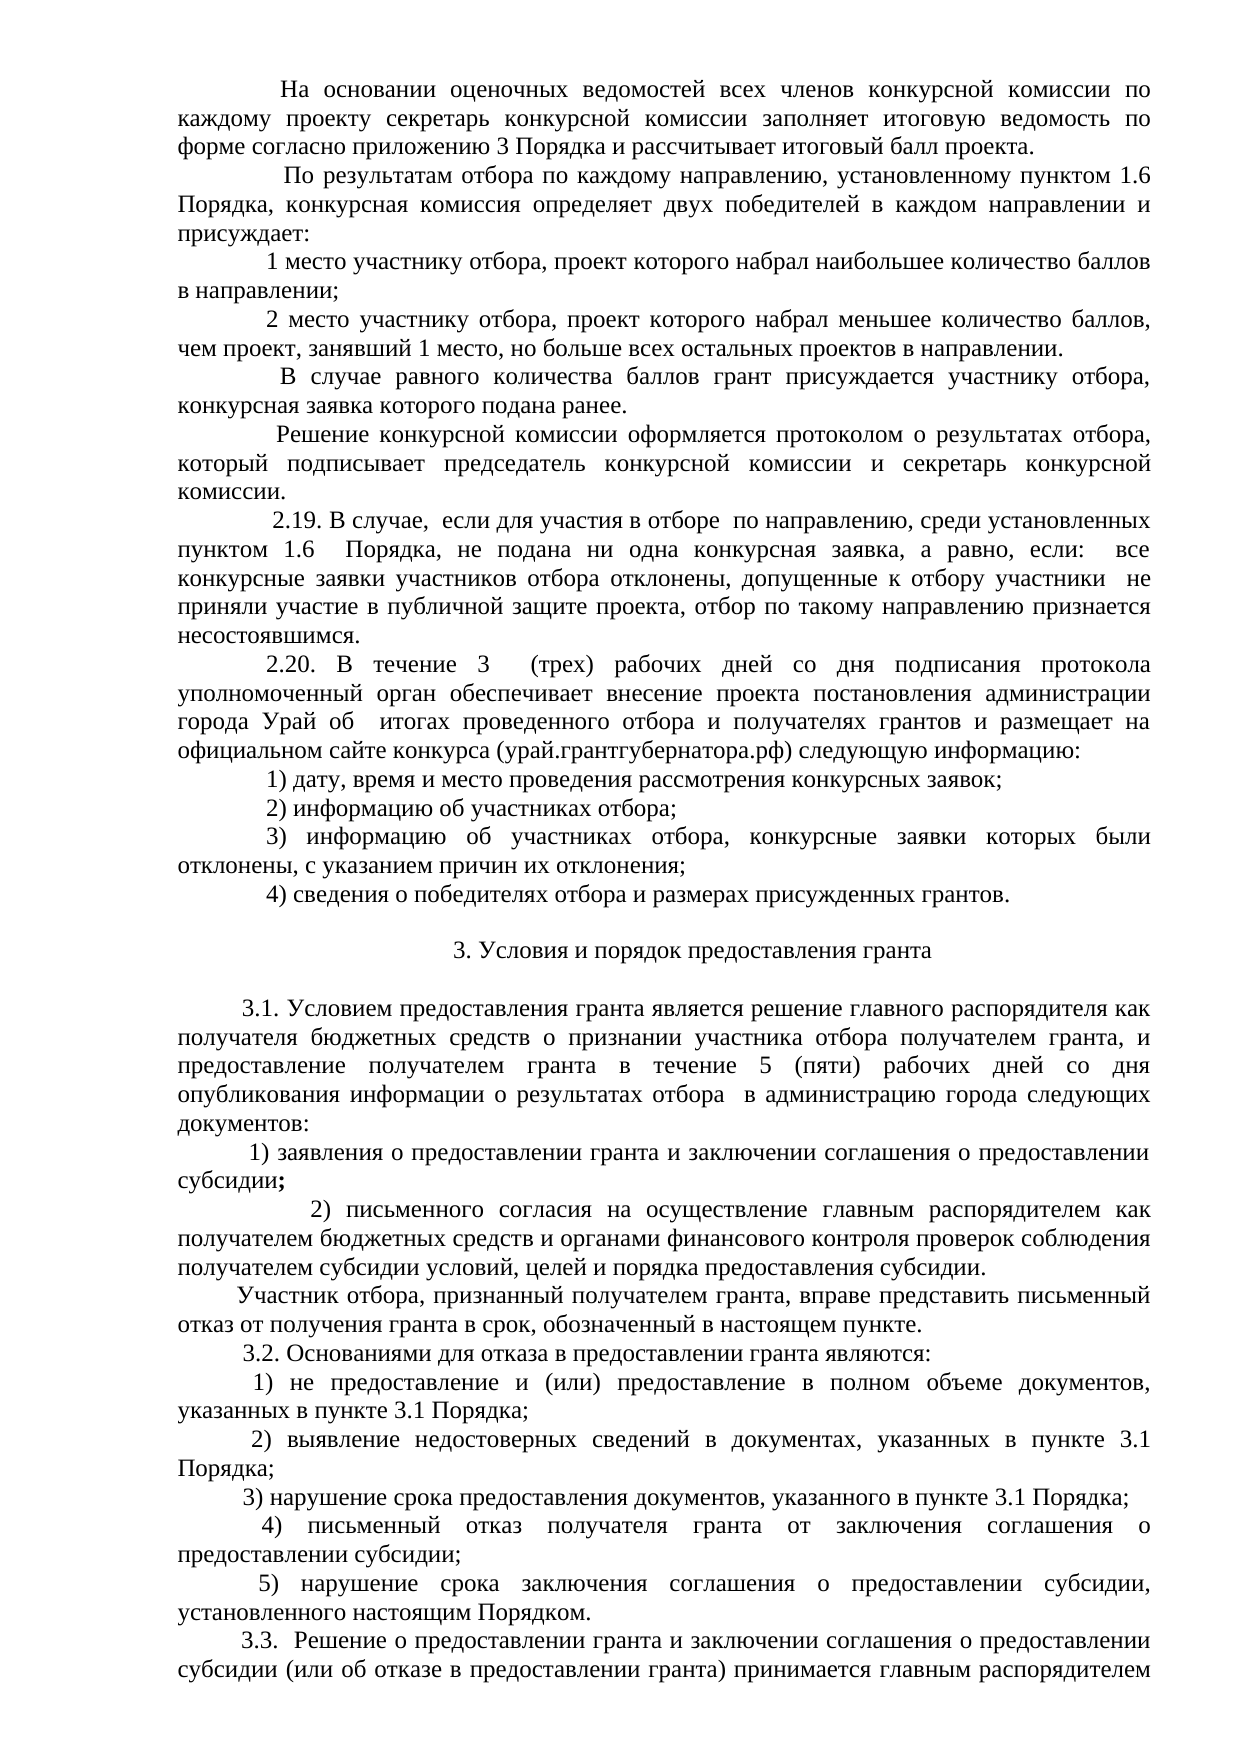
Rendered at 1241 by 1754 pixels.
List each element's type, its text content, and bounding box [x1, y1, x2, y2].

text 2) информацию об участниках отбора; [177, 793, 1152, 821]
text В случае равного количества баллов грант присуждается участнику отбора, конкурсная заявка которого подана ранее. [177, 361, 1152, 419]
text 1) не предоставление и (или) предоставление в полном объеме документов, указанных в пункте 3.1 Порядка; [177, 1367, 1152, 1424]
text 4) письменный отказ получателя гранта от заключения соглашения о предоставлении субсидии; [177, 1511, 1152, 1568]
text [177, 1626, 1152, 1683]
text 3) информацию об участниках отбора, конкурсные заявки которых были отклонены, с указанием причин их отклонения; [177, 821, 1152, 879]
text На основании оценочных ведомостей всех членов конкурсной комиссии по каждому проекту секретарь конкурсной комиссии заполняет итоговую ведомость по форме согласно приложению 3 Порядка и рассчитывает итоговый балл проекта. [177, 74, 1152, 160]
text По результатам отбора по каждому направлению, установленному пунктом 1.6 Порядка, конкурсная комиссия определяет двух победителей в каждом направлении и присуждает: [177, 160, 1152, 246]
text 2) выявление недостоверных сведений в документах, указанных в пункте 3.1 Порядка; [177, 1424, 1152, 1482]
text 2 место участнику отбора, проект которого набрал меньшее количество баллов, чем проект, занявший 1 место, но больше всех остальных проектов в направлении. [177, 304, 1152, 361]
text 1) заявления о предоставлении гранта и заключении соглашения о предоставлении субсидии; [177, 1137, 1152, 1194]
text 2.20. В течение 3 (трех) рабочих дней со дня подписания протокола уполномоченный орган обеспечивает внесение проекта постановления администрации города Урай об итогах проведенного отбора и получателях грантов и размещает на официальном сайте конкурса (урай.грантгубернатора.рф) следующую информацию: [177, 649, 1152, 764]
text 3.2. Основаниями для отказа в предоставлении гранта являются: [177, 1338, 1152, 1367]
text 1) дату, время и место проведения рассмотрения конкурсных заявок; [177, 764, 1152, 793]
text 3) нарушение срока предоставления документов, указанного в пункте 3.1 Порядка; [177, 1482, 1152, 1511]
text 2.19. В случае, если для участия в отборе по направлению, среди установленных пунктом 1.6 Порядка, не подана ни одна конкурсная заявка, а равно, если: все конкурсные заявки участников отбора отклонены, допущенные к отбору участники не приняли участие в публичной защите проекта, отбор по такому направлению признается несостоявшимся. [177, 505, 1152, 649]
text 4) сведения о победителях отбора и размерах присужденных грантов. [177, 879, 1152, 908]
text 3. Условия и порядок предоставления гранта [177, 936, 1152, 964]
text 5) нарушение срока заключения соглашения о предоставлении субсидии, установленного настоящим Порядком. [177, 1568, 1152, 1626]
text 3.1. Условием предоставления гранта является решение главного распорядителя как получателя бюджетных средств о признании участника отбора получателем гранта, и предоставление получателем гранта в течение 5 (пяти) рабочих дней со дня опубликования информации о результатах отбора в администрацию города следующих документов: [177, 993, 1152, 1137]
text 2) письменного согласия на осуществление главным распорядителем как получателем бюджетных средств и органами финансового контроля проверок соблюдения получателем субсидии условий, целей и порядка предоставления субсидии. [177, 1194, 1152, 1281]
text 1 место участнику отбора, проект которого набрал наибольшее количество баллов в направлении; [177, 246, 1152, 304]
text Решение конкурсной комиссии оформляется протоколом о результатах отбора, который подписывает председатель конкурсной комиссии и секретарь конкурсной комиссии. [177, 419, 1152, 505]
text Участник отбора, признанный получателем гранта, вправе представить письменный отказ от получения гранта в срок, обозначенный в настоящем пункте. [177, 1281, 1152, 1338]
